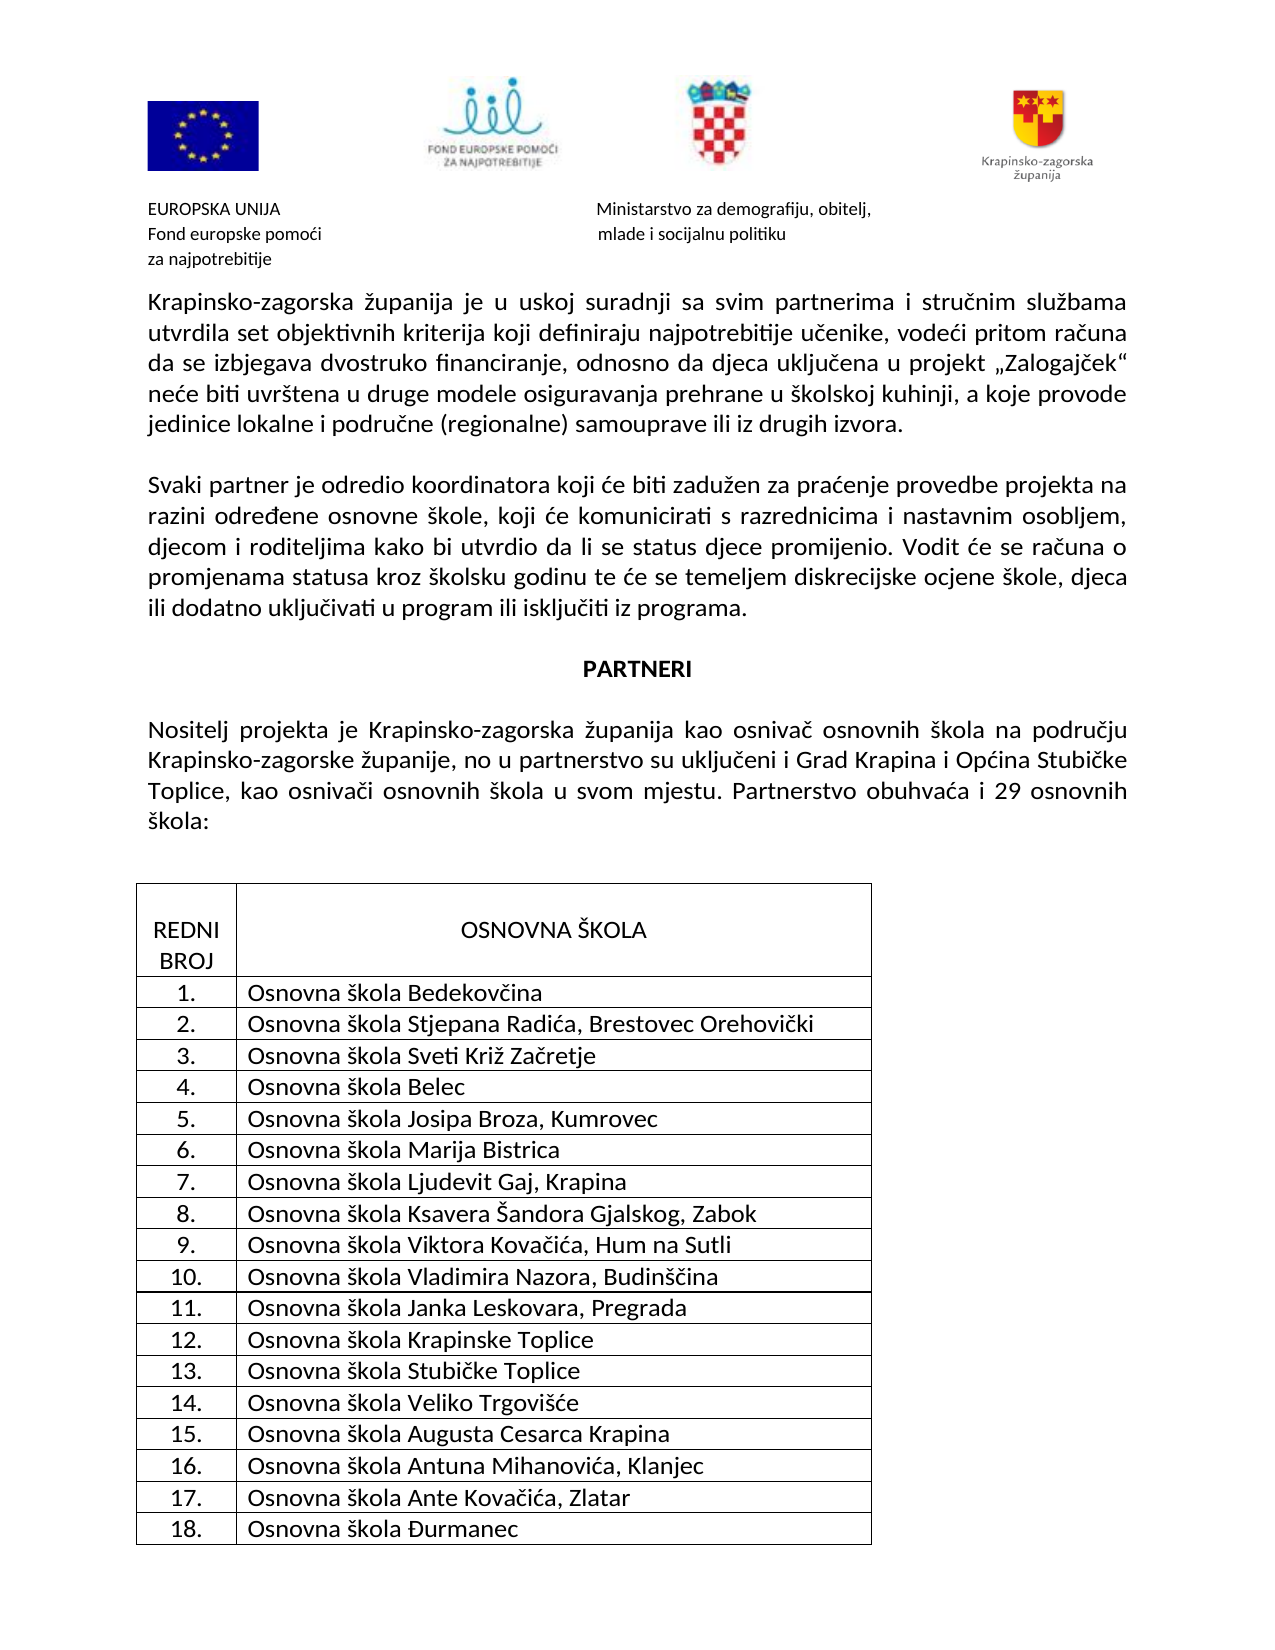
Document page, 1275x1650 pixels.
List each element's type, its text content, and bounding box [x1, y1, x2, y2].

table_cell Osnovna škola Janka Leskovara, Pregrada [237, 1293, 871, 1323]
table_cell Osnovna škola Stubičke Toplice [237, 1356, 871, 1386]
table_cell Osnovna škola Antuna Mihanovića, Klanjec [237, 1450, 871, 1481]
table_cell Osnovna škola Ljudevit Gaj, Krapina [237, 1166, 871, 1197]
table_cell Osnovna škola Veliko Trgovišće [237, 1387, 871, 1418]
table_cell Osnovna škola Krapinske Toplice [237, 1324, 871, 1354]
table_cell 6. [137, 1135, 236, 1165]
table_cell 12. [137, 1324, 236, 1354]
picture [399, 76, 595, 171]
table_cell Osnovna škola Ksavera Šandora Gjalskog, Zabok [237, 1198, 871, 1228]
table_cell 9. [137, 1229, 236, 1260]
table_header REDNI BROJ [137, 884, 236, 976]
table_cell Osnovna škola Josipa Broza, Kumrovec [237, 1103, 871, 1133]
table_cell Osnovna škola Vladimira Nazora, Budinščina [237, 1261, 871, 1291]
text Nositelj projekta je Krapinsko-zagorska županija kao osnivač osnovnih škola na području Krapinsko-zagorske županije, no u partnerstvo su uključeni i Grad Krapina i Općina Stubičke Toplice, kao osnivači osnovnih škola u svom mjestu. Partnerstvo obuhvaća i 29 osnovnih škola: [148, 714, 1127, 836]
picture [147, 101, 259, 171]
table_cell Osnovna škola Sveti Križ Začretje [237, 1040, 871, 1070]
table_cell Osnovna škola Augusta Cesarca Krapina [237, 1419, 871, 1449]
text PARTNERI [148, 653, 1127, 683]
picture [651, 75, 788, 171]
table_cell 15. [137, 1419, 236, 1449]
table_cell 11. [137, 1293, 236, 1323]
table_cell 3. [137, 1040, 236, 1070]
table_cell 17. [137, 1482, 236, 1512]
table_cell 2. [137, 1008, 236, 1039]
table_cell Osnovna škola Stjepana Radića, Brestovec Orehovički [237, 1008, 871, 1039]
text Krapinsko-zagorska županija je u uskoj suradnji sa svim partnerima i stručnim službama utvrdila set objektivnih kriterija koji definiraju najpotrebitije učenike, vodeći pritom računa da se izbjegava dvostruko financiranje, odnosno da djeca uključena u projekt „Zalogajček“ neće biti uvrštena u druge modele osiguravanja prehrane u školskoj kuhinji, a koje provode jedinice lokalne i područne (regionalne) samouprave ili iz drugih izvora. [148, 287, 1127, 439]
table_cell 5. [137, 1103, 236, 1133]
table_cell 14. [137, 1387, 236, 1418]
table_cell 8. [137, 1198, 236, 1228]
table_cell 18. [137, 1513, 236, 1544]
table_cell Osnovna škola Viktora Kovačića, Hum na Sutli [237, 1229, 871, 1260]
table_cell Osnovna škola Ante Kovačića, Zlatar [237, 1482, 871, 1512]
table_cell Osnovna škola Đurmanec [237, 1513, 871, 1544]
text Svaki partner je odredio koordinatora koji će biti zadužen za praćenje provedbe projekta na razini određene osnovne škole, koji će komunicirati s razrednicima i nastavnim osobljem, djecom i roditeljima kako bi utvrdio da li se status djece promijenio. Vodit će se računa o promjenama statusa kroz školsku godinu te će se temeljem diskrecijske ocjene škole, djeca ili dodatno uključivati u program ili isključiti iz programa. [148, 470, 1127, 622]
table_cell 1. [137, 977, 236, 1007]
table_cell Osnovna škola Belec [237, 1071, 871, 1102]
table_cell 13. [137, 1356, 236, 1386]
table_cell Osnovna škola Marija Bistrica [237, 1135, 871, 1165]
picture [961, 75, 1112, 186]
table_cell 16. [137, 1450, 236, 1481]
table_header OSNOVNA ŠKOLA [237, 884, 871, 976]
table_cell 4. [137, 1071, 236, 1102]
table_cell 7. [137, 1166, 236, 1197]
table_cell 10. [137, 1261, 236, 1291]
table_cell Osnovna škola Bedekovčina [237, 977, 871, 1007]
